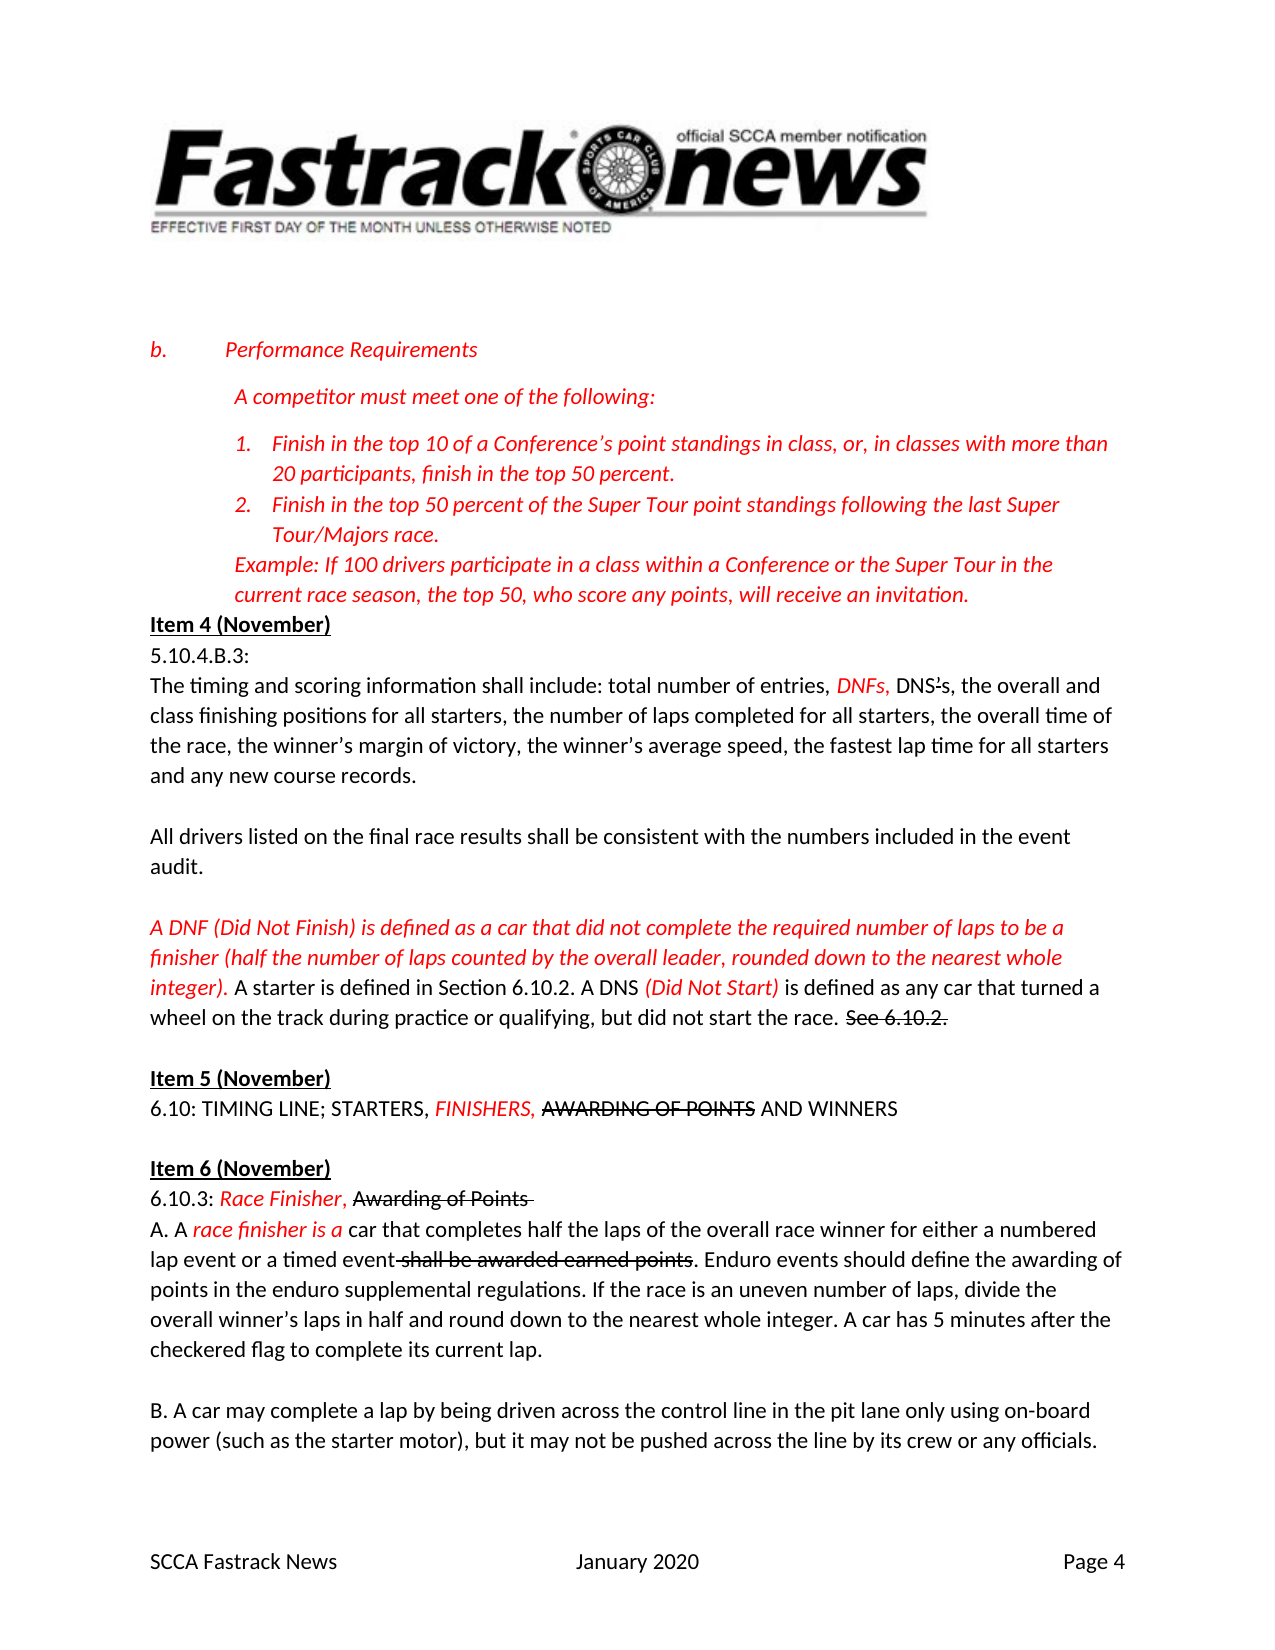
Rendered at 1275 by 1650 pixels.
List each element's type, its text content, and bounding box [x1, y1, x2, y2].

list Item 5 (November) [150, 1064, 1125, 1092]
list Item 6 (November) [150, 1154, 1125, 1182]
text b. Performance Requirements [150, 336, 1125, 364]
list audit. [150, 852, 1125, 880]
list The timing and scoring information shall include: total number of entries, DNFs, DNS’s, the overall and class finishing positions for all starters, the number of laps completed for all starters, the overall time of the race, the winner’s margin of victory, the winner’s average speed, the fastest lap time for all starters and any new course records. [150, 671, 1125, 790]
list B. A car may complete a lap by being driven across the control line in the pit lane only using on-board power (such as the starter motor), but it may not be pushed across the line by its crew or any officials. [150, 1396, 1125, 1454]
text A competitor must meet one of the following: [234, 382, 1125, 411]
list A DNF (Did Not Finish) is defined as a car that did not complete the required number of laps to be a finisher (half the number of laps counted by the overall leader, rounded down to the nearest whole integer). A starter is defined in Section 6.10.2. A DNS (Did Not Start) is defined as any car that turned a wheel on the track during practice or qualifying, but did not start the race. See 6.10.2. [150, 913, 1125, 1031]
list A. A race finisher is a car that completes half the laps of the overall race winner for either a numbered lap event or a timed event shall be awarded earned points. Enduro events should define the awarding of points in the enduro supplemental regulations. If the race is an uneven number of laps, divide the overall winner’s laps in half and round down to the nearest whole integer. A car has 5 minutes after the checkered flag to complete its current lap. [150, 1215, 1125, 1364]
list Finish in the top 50 percent of the Super Tour point standings following the last Super Tour/Majors race. [234, 490, 1125, 548]
picture [150, 120, 932, 242]
list 6.10.3: Race Finisher, Awarding of Points [150, 1184, 1125, 1213]
list Finish in the top 10 of a Conference’s point standings in class, or, in classes with more than 20 participants, finish in the top 50 percent. [234, 429, 1125, 488]
list Item 4 (November) [150, 611, 1125, 639]
list Example: If 100 drivers participate in a class within a Conference or the Super Tour in the current race season, the top 50, who score any points, will receive an invitation. [234, 550, 1125, 608]
list 6.10: TIMING LINE; STARTERS, FINISHERS, AWARDING OF POINTS AND WINNERS [150, 1094, 1125, 1122]
list 5.10.4.B.3: [150, 641, 1125, 669]
list All drivers listed on the final race results shall be consistent with the numbers included in the event [150, 822, 1125, 850]
